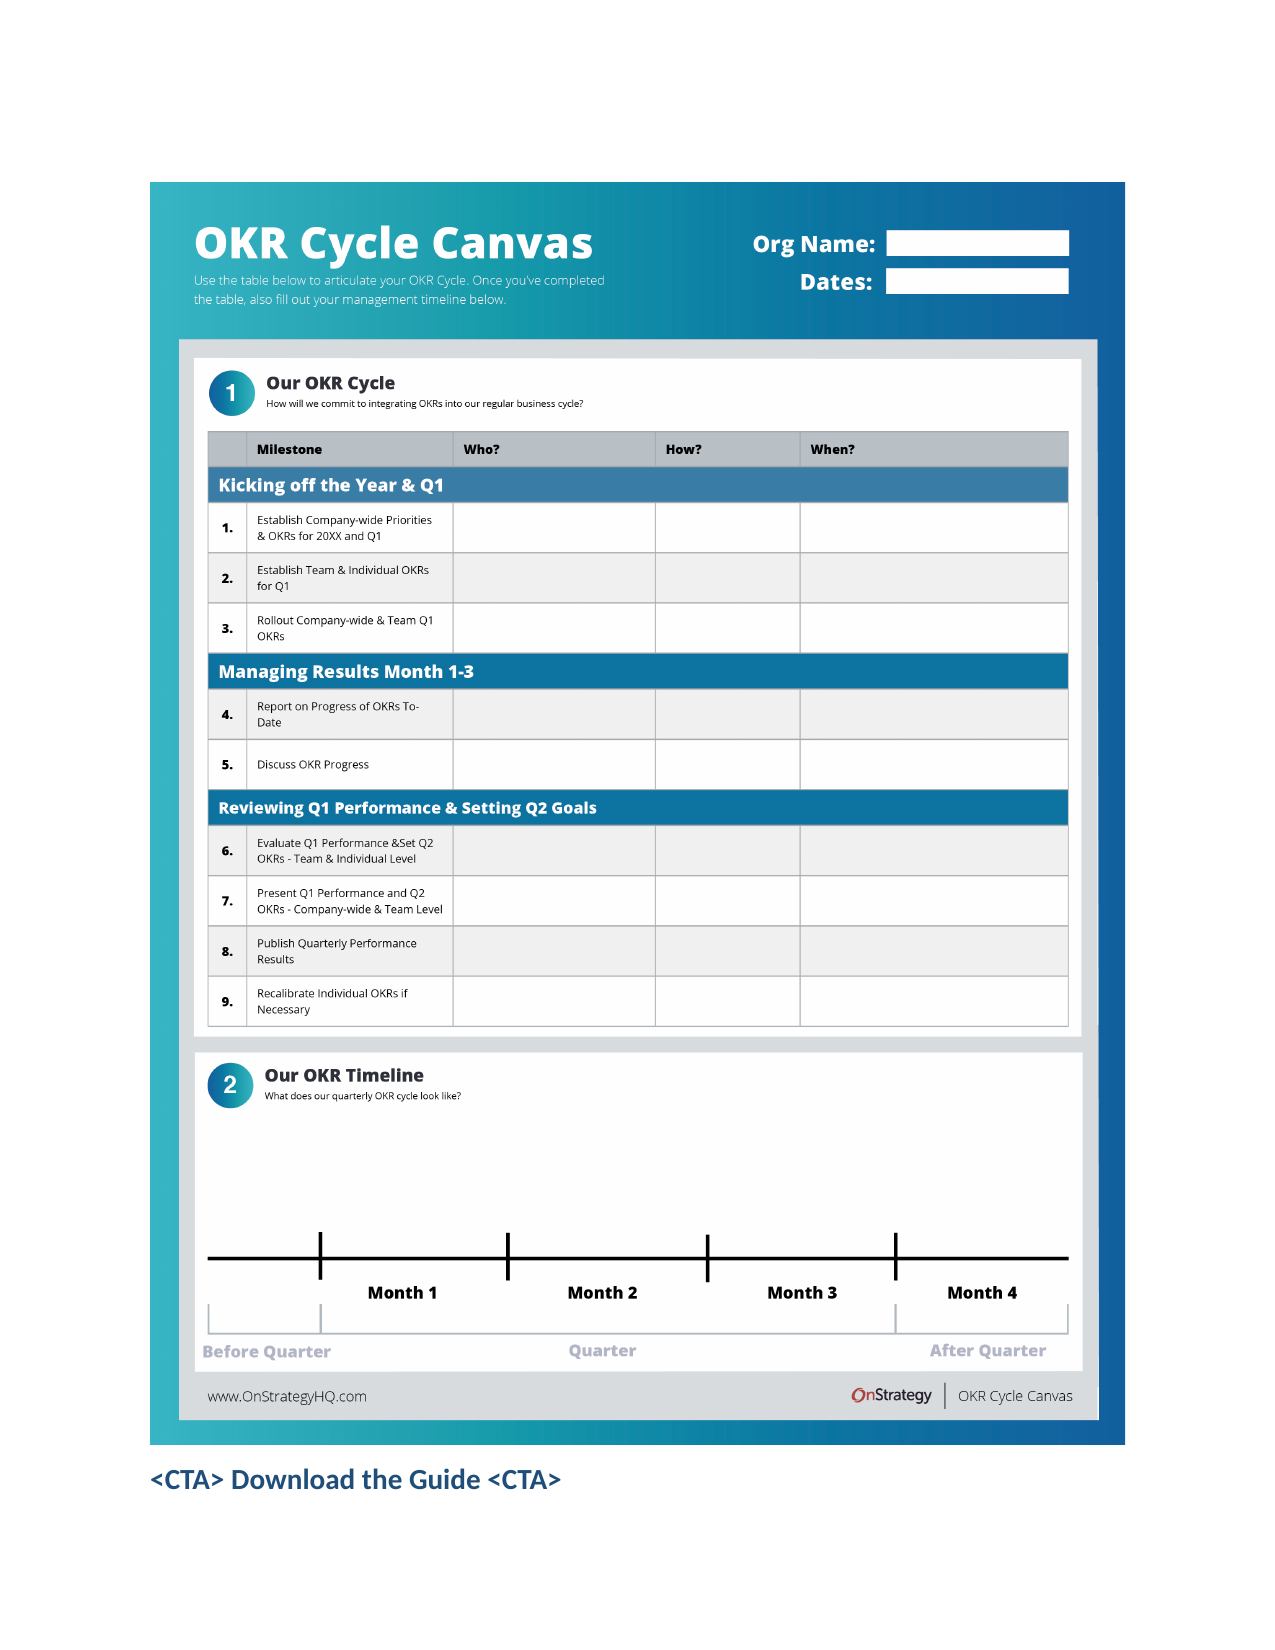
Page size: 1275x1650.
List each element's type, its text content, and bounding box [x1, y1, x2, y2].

picture [831, 276, 839, 289]
picture [150, 182, 1125, 1445]
text <CTA> Download the Guide <CTA> [150, 1461, 1125, 1497]
